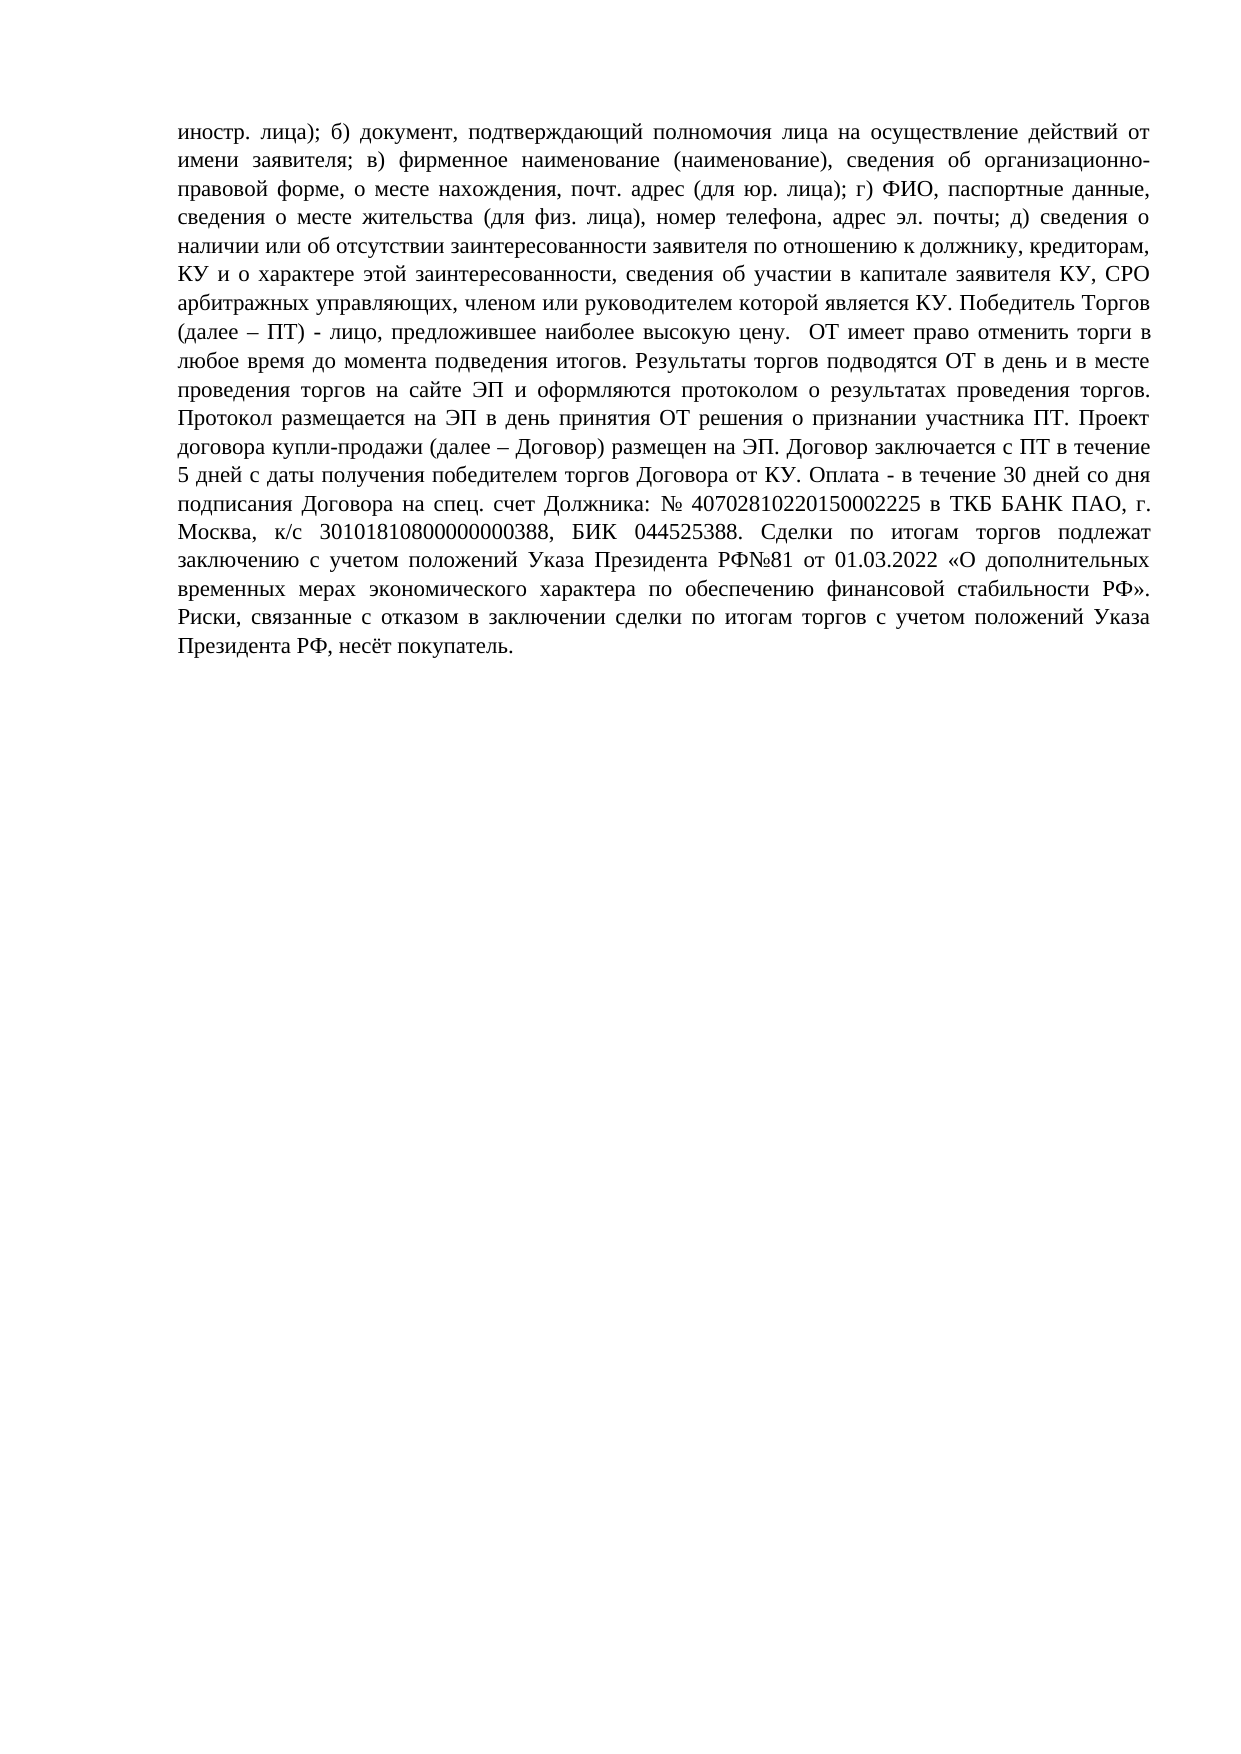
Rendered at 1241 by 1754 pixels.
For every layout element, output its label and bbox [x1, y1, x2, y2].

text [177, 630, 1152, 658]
text [177, 118, 1152, 546]
